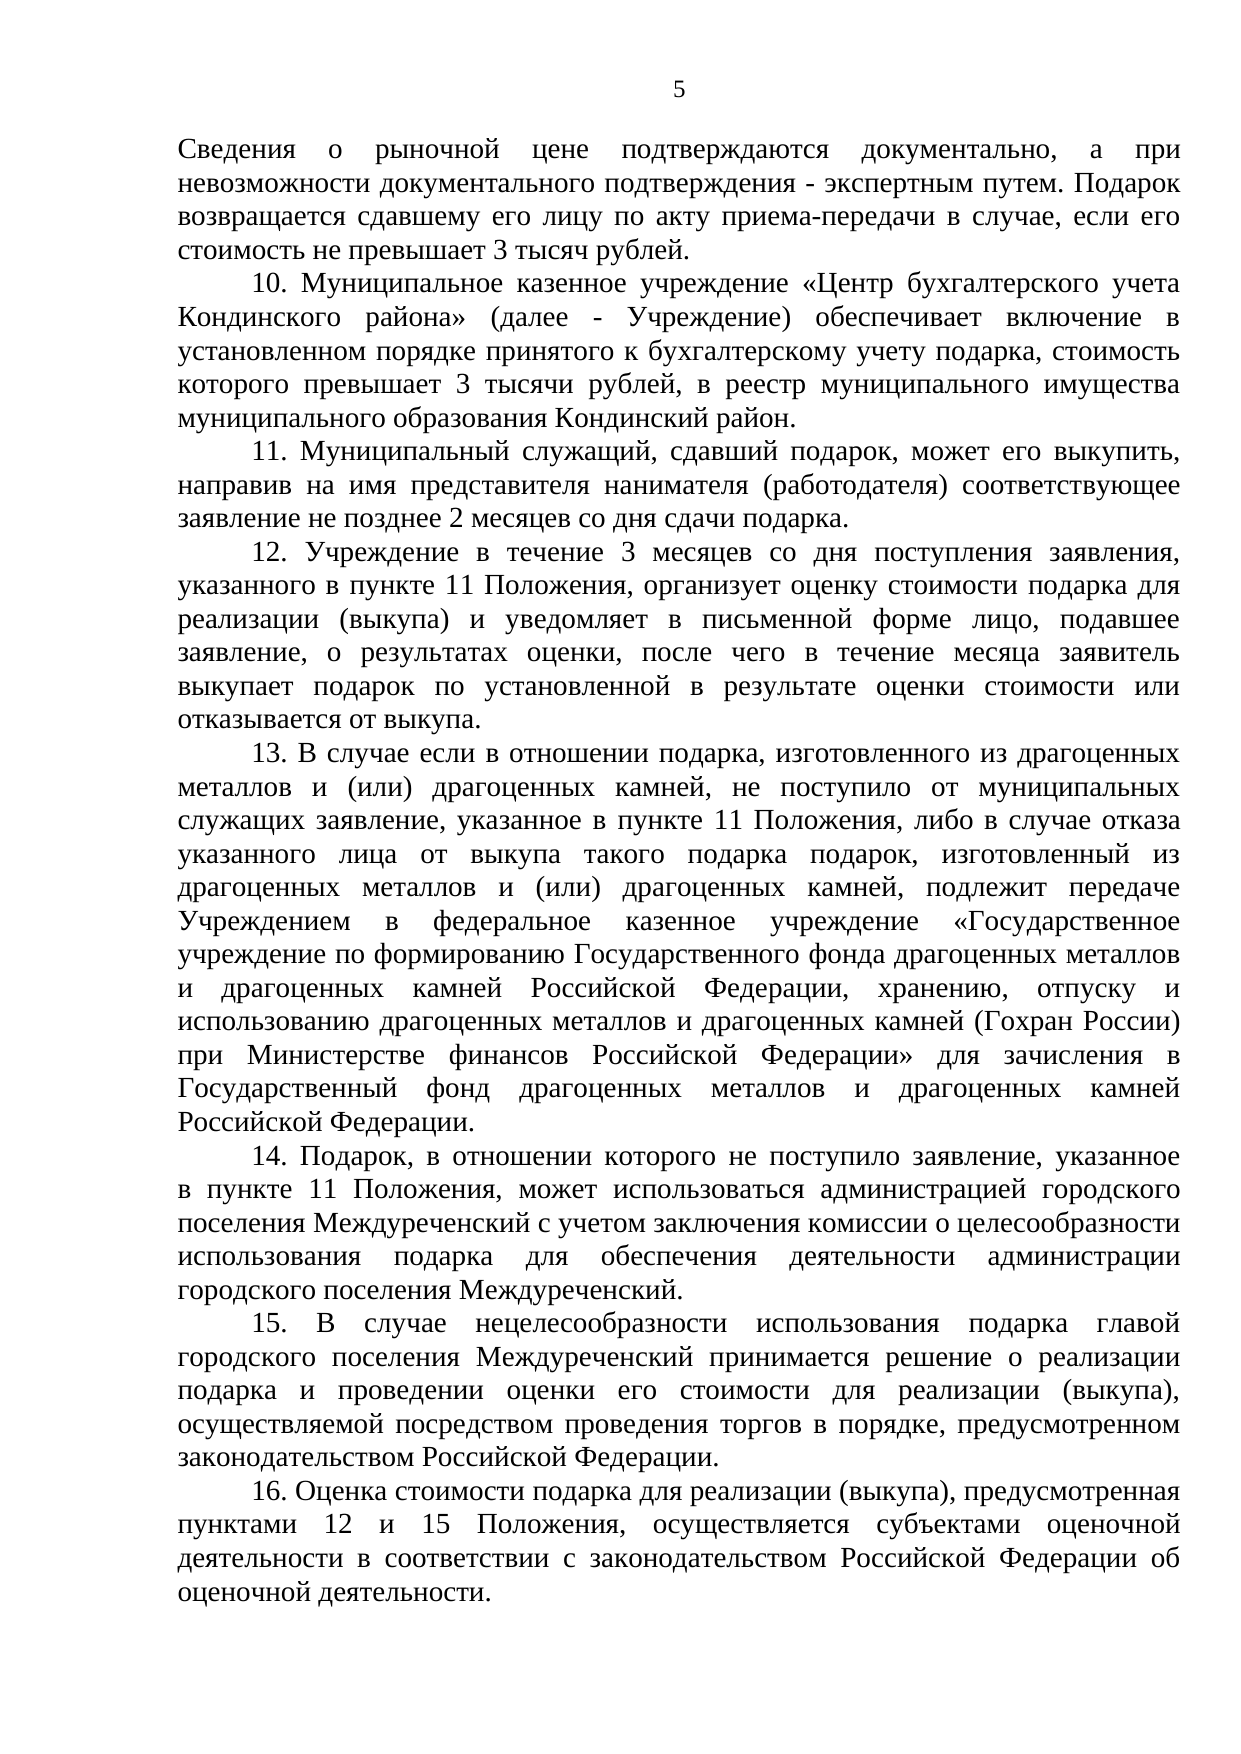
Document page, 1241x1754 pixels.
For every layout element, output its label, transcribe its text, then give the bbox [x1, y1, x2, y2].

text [177, 131, 1181, 266]
text 11. Муниципальный служащий, сдавший подарок, может его выкупить, направив на имя представителя нанимателя (работодателя) соответствующее заявление не позднее 2 месяцев со дня сдачи подарка. [177, 433, 1181, 534]
text 13. В случае если в отношении подарка, изготовленного из драгоценных металлов и (или) драгоценных камней, не поступило от муниципальных служащих заявление, указанное в пункте 11 Положения, либо в случае отказа указанного лица от выкупа такого подарка подарок, изготовленный из драгоценных металлов и (или) драгоценных камней, подлежит передаче Учреждением в федеральное казенное учреждение «Государственное учреждение по формированию Государственного фонда драгоценных металлов и драгоценных камней Российской Федерации, хранению, отпуску и использованию драгоценных металлов и драгоценных камней (Гохран России) при Министерстве финансов Российской Федерации» для зачисления в Государственный фонд драгоценных металлов и драгоценных камней Российской Федерации. [177, 735, 1181, 1138]
text 10. Муниципальное казенное учреждение «Центр бухгалтерского учета Кондинского района» (далее - Учреждение) обеспечивает включение в установленном порядке принятого к бухгалтерскому учету подарка, стоимость которого превышает 3 тысячи рублей, в реестр муниципального имущества муниципального образования Кондинский район. [177, 266, 1181, 433]
text 14. Подарок, в отношении которого не поступило заявление, указанное в пункте 11 Положения, может использоваться администрацией городского поселения Междуреченский с учетом заключения комиссии о целесообразности использования подарка для обеспечения деятельности администрации городского поселения Междуреченский. [177, 1138, 1181, 1305]
text 12. Учреждение в течение 3 месяцев со дня поступления заявления, указанного в пункте 11 Положения, организует оценку стоимости подарка для реализации (выкупа) и уведомляет в письменной форме лицо, подавшее заявление, о результатах оценки, после чего в течение месяца заявитель выкупает подарок по установленной в результате оценки стоимости или отказывается от выкупа. [177, 534, 1181, 735]
text 15. В случае нецелесообразности использования подарка главой городского поселения Междуреченский принимается решение о реализации подарка и проведении оценки его стоимости для реализации (выкупа), осуществляемой посредством проведения торгов в порядке, предусмотренном законодательством Российской Федерации. [177, 1305, 1181, 1473]
text 16. Оценка стоимости подарка для реализации (выкупа), предусмотренная пунктами 12 и 15 Положения, осуществляется субъектами оценочной деятельности в соответствии с законодательством Российской Федерации об оценочной деятельности. [177, 1473, 1181, 1607]
